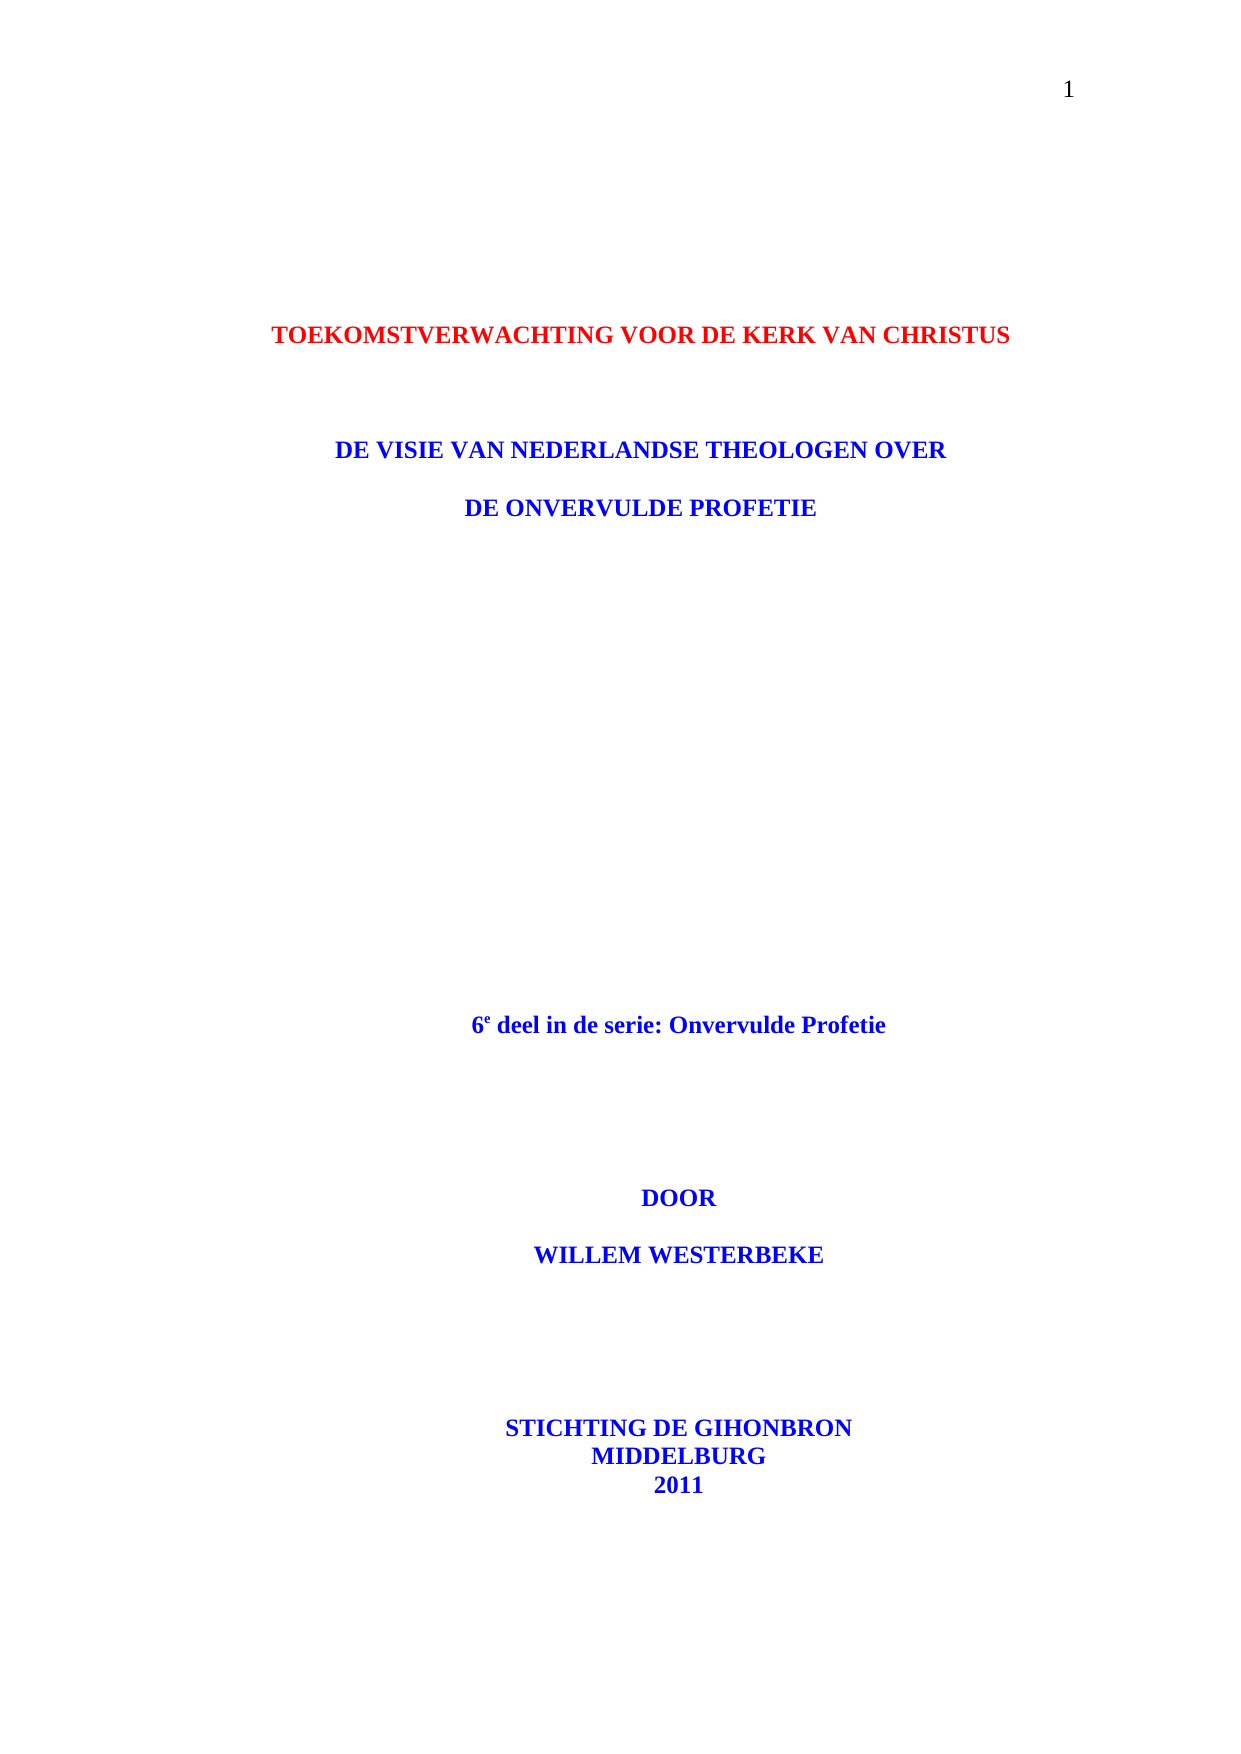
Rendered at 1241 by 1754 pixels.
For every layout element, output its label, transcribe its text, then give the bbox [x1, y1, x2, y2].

text 2011 [207, 1470, 1151, 1499]
text DOOR [207, 1183, 1151, 1211]
text MIDDELBURG [207, 1441, 1151, 1470]
text TOEKOMSTVERWACHTING VOOR DE KERK VAN CHRISTUS [207, 320, 1075, 349]
text DE VISIE VAN NEDERLANDSE THEOLOGEN OVER [207, 435, 1075, 464]
text DE ONVERVULDE PROFETIE [207, 493, 1075, 521]
text 6e deel in de serie: Onvervulde Profetie [207, 1010, 1151, 1039]
text STICHTING DE GIHONBRON [207, 1413, 1151, 1441]
